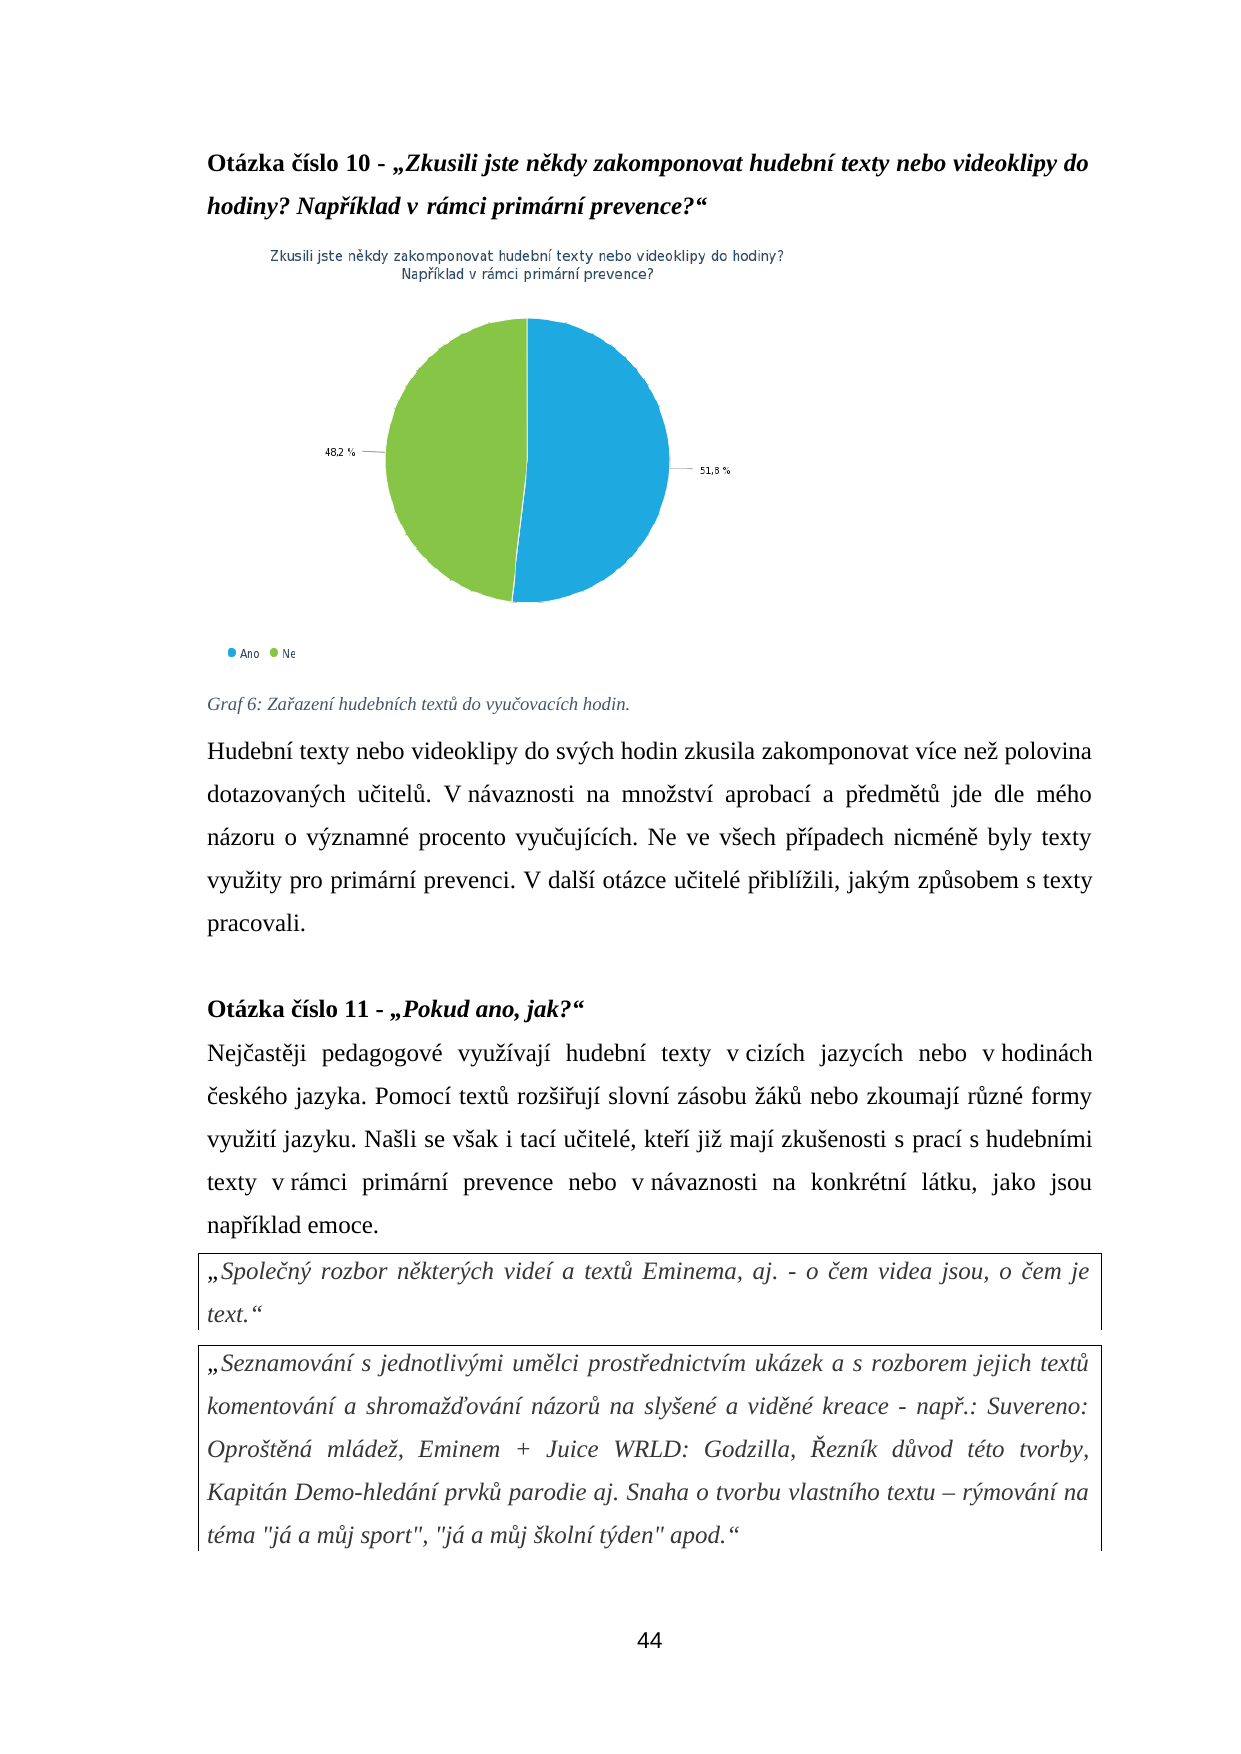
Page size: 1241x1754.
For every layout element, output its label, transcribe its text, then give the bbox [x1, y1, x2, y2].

text Graf 6: Zařazení hudebních textů do vyučovacích hodin. [207, 693, 1092, 715]
text Nejčastěji pedagogové využívají hudební texty v cizích jazycích nebo v hodinách českého jazyka. Pomocí textů rozšiřují slovní zásobu žáků nebo zkoumají různé formy využití jazyku. Našli se však i tací učitelé, kteří již mají zkušenosti s prací s hudebními texty v rámci primární prevence nebo v návaznosti na konkrétní látku, jako jsou například emoce. [207, 1038, 1092, 1239]
text „Seznamování s jednotlivými umělci prostřednictvím ukázek a s rozborem jejich textů komentování a shromažďování názorů na slyšené a viděné kreace - např.: Suvereno: Oproštěná mládež, Eminem + Juice WRLD: Godzilla, Řezník důvod této tvorby, Kapitán Demo-hledání prvků parodie aj. Snaha o tvorbu vlastního textu – rýmování na téma "já a můj sport", "já a můj školní týden" apod.“ [199, 1346, 1101, 1551]
text Hudební texty nebo videoklipy do svých hodin zkusila zakomponovat více než polovina dotazovaných učitelů. V návaznosti na množství aprobací a předmětů jde dle mého názoru o významné procento vyučujících. Ne ve všech případech nicméně byly texty využity pro primární prevenci. V další otázce učitelé přiblížili, jakým způsobem s texty pracovali. [207, 736, 1092, 937]
text „Společný rozbor některých videí a textů Eminema, aj. - o čem videa jsou, o čem je text.“ [199, 1254, 1101, 1330]
text Otázka číslo 11 - „Pokud ano, jak?“ [207, 994, 1092, 1023]
text Otázka číslo 10 - „Zkusili jste někdy zakomponovat hudební texty nebo videoklipy do hodiny? Například v rámci primární prevence?“ [207, 148, 1092, 219]
picture [206, 233, 848, 681]
